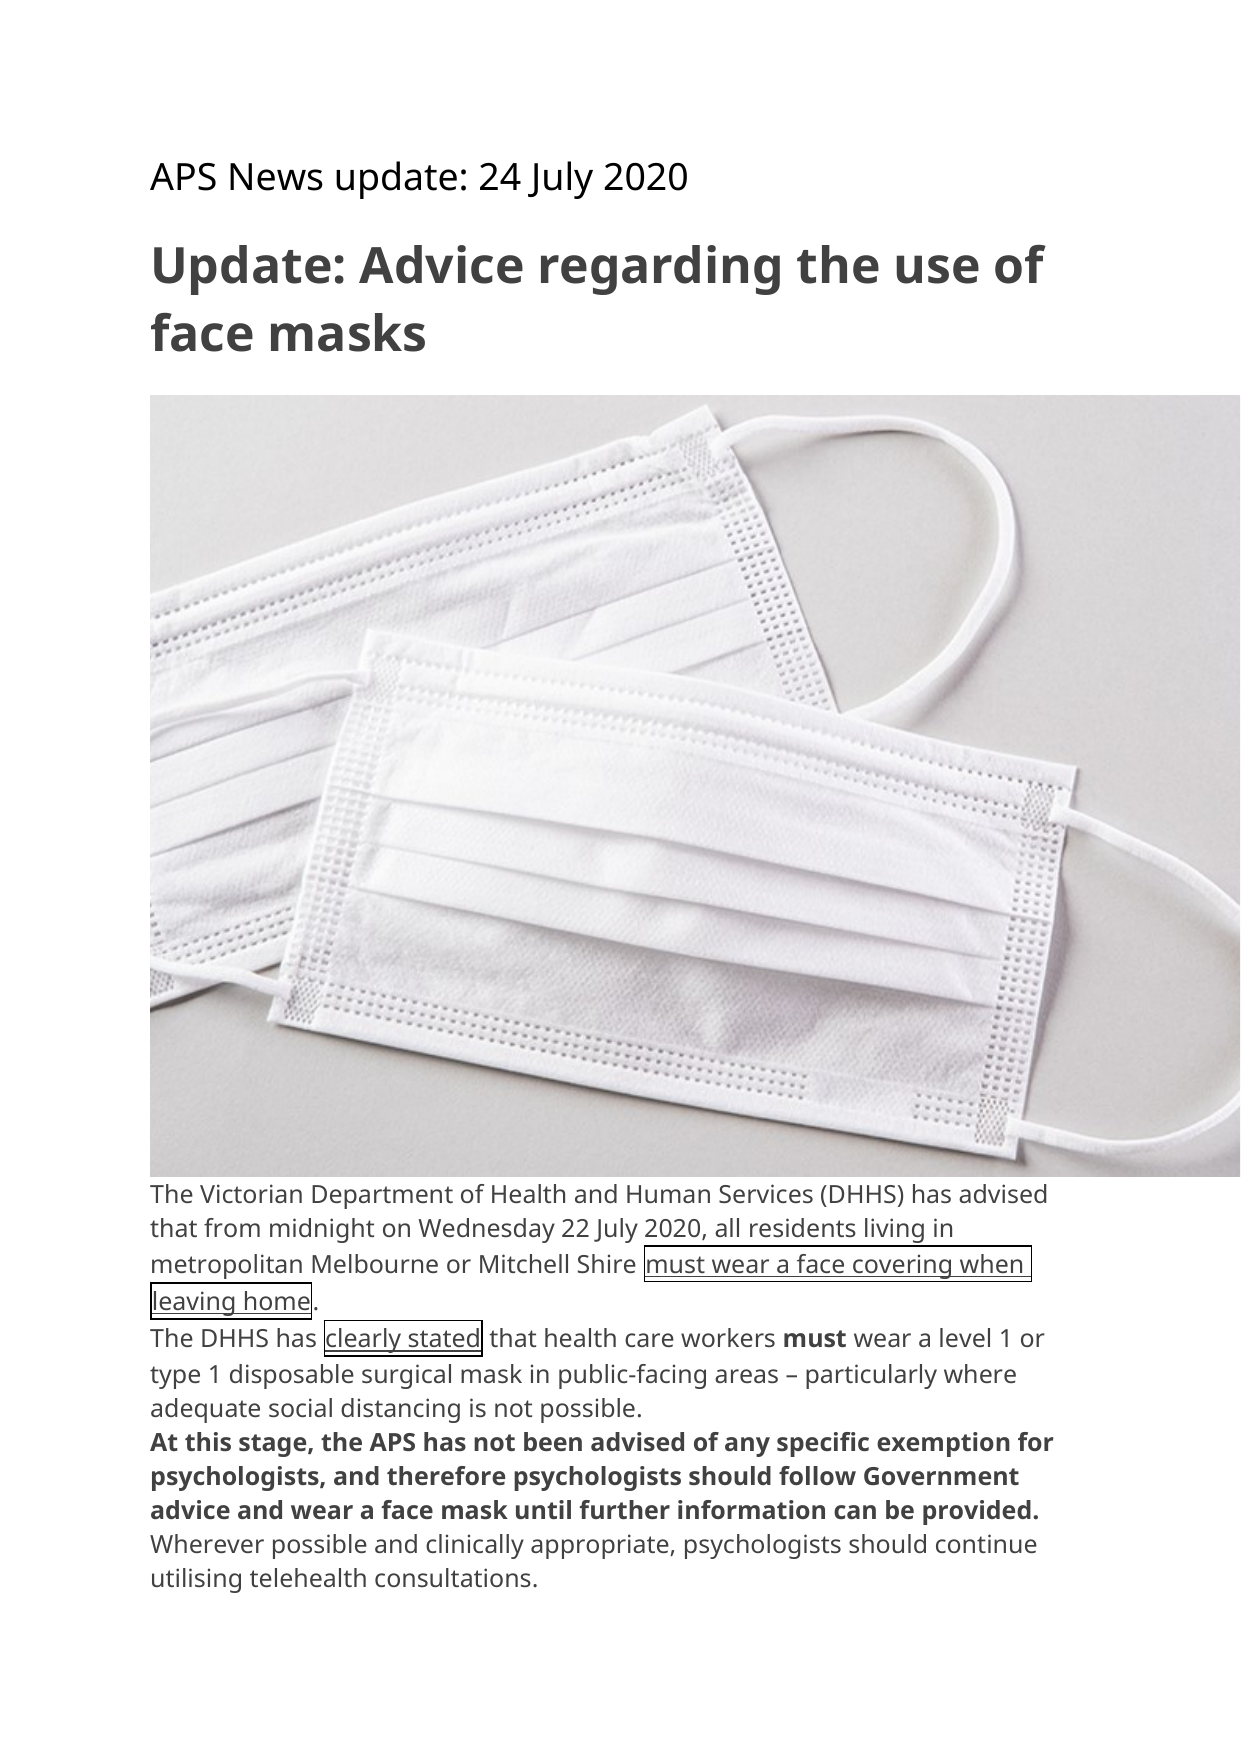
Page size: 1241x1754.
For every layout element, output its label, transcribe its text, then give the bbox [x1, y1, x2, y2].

text Wherever possible and clinically appropriate, psychologists should continue utilising telehealth consultations. [150, 1527, 1090, 1595]
text The Victorian Department of Health and Human Services (DHHS) has advised that from midnight on Wednesday 22 July 2020, all residents living in metropolitan Melbourne or Mitchell Shire must wear a face covering when leaving home. [150, 1177, 1090, 1319]
text The DHHS has clearly stated that health care workers must wear a level 1 or type 1 disposable surgical mask in public-facing areas – particularly where adequate social distancing is not possible. [150, 1319, 1090, 1425]
picture [150, 395, 1241, 1177]
text APS News update: 24 July 2020 [150, 150, 1090, 201]
text Update: Advice regarding the use of face masks [150, 230, 1090, 366]
text At this stage, the APS has not been advised of any specific exemption for psychologists, and therefore psychologists should follow Government advice and wear a face mask until further information can be provided. [150, 1425, 1090, 1527]
